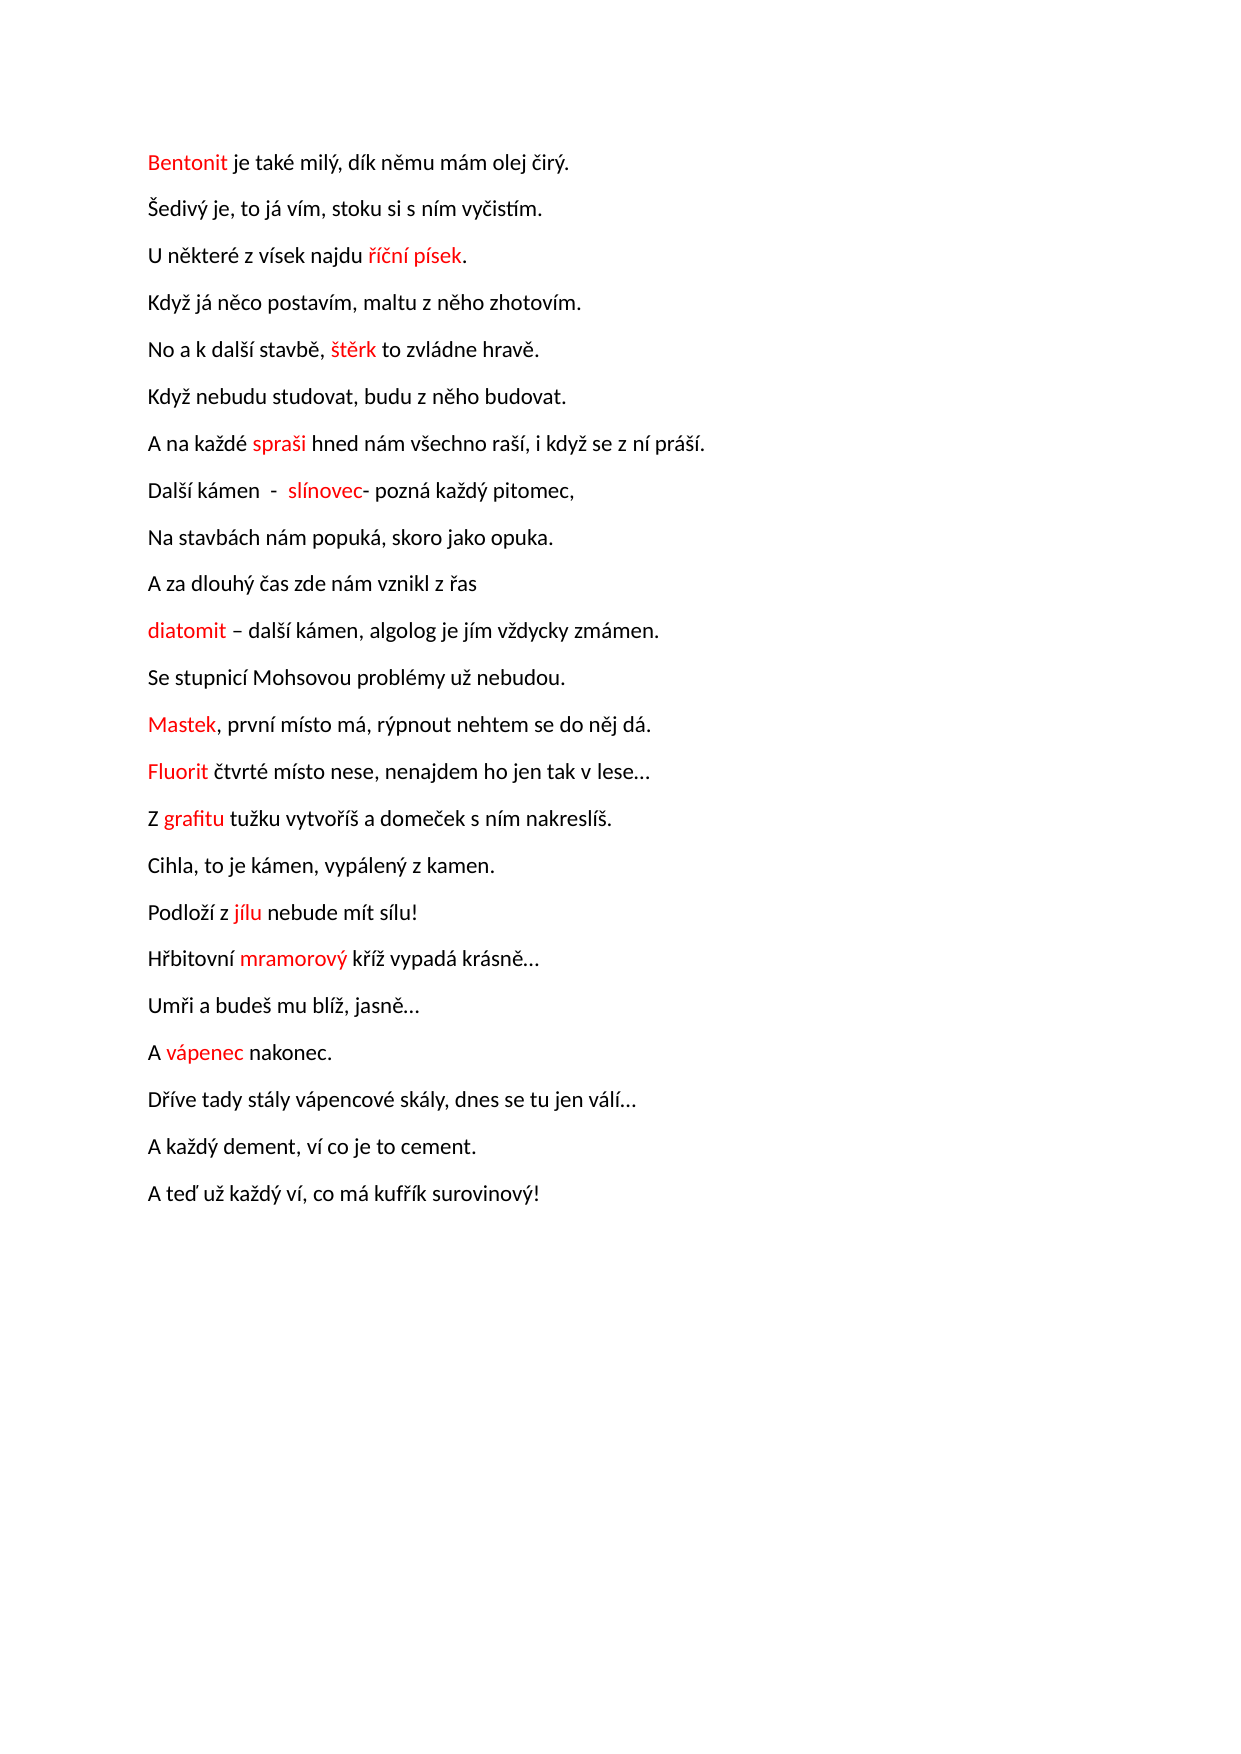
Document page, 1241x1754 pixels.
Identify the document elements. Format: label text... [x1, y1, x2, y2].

text Když nebudu studovat, budu z něho budovat. [148, 382, 1093, 410]
text Když já něco postavím, maltu z něho zhotovím. [148, 288, 1093, 316]
text diatomit – další kámen, algolog je jím vždycky zmámen. [148, 616, 1093, 644]
text Hřbitovní mramorový kříž vypadá krásně… [148, 944, 1093, 972]
text Se stupnicí Mohsovou problémy už nebudou. [148, 663, 1093, 691]
text Podloží z jílu nebude mít sílu! [148, 898, 1093, 926]
text Dříve tady stály vápencové skály, dnes se tu jen válí… [148, 1085, 1093, 1113]
text Bentonit je také milý, dík němu mám olej čirý. [148, 148, 1093, 176]
text U některé z vísek najdu říční písek. [148, 241, 1093, 269]
text Umři a budeš mu blíž, jasně… [148, 991, 1093, 1019]
text No a k další stavbě, štěrk to zvládne hravě. [148, 335, 1093, 363]
text A teď už každý ví, co má kufřík surovinový! [148, 1179, 1093, 1207]
text A každý dement, ví co je to cement. [148, 1132, 1093, 1160]
text Další kámen - slínovec- pozná každý pitomec, [148, 476, 1093, 504]
text Fluorit čtvrté místo nese, nenajdem ho jen tak v lese… [148, 757, 1093, 785]
text Šedivý je, to já vím, stoku si s ním vyčistím. [148, 194, 1093, 222]
text Cihla, to je kámen, vypálený z kamen. [148, 851, 1093, 879]
text Z grafitu tužku vytvoříš a domeček s ním nakreslíš. [148, 804, 1093, 832]
text A na každé spraši hned nám všechno raší, i když se z ní práší. [148, 429, 1093, 457]
text Na stavbách nám popuká, skoro jako opuka. [148, 523, 1093, 551]
text Mastek, první místo má, rýpnout nehtem se do něj dá. [148, 710, 1093, 738]
text A za dlouhý čas zde nám vznikl z řas [148, 569, 1093, 597]
text A vápenec nakonec. [148, 1038, 1093, 1066]
